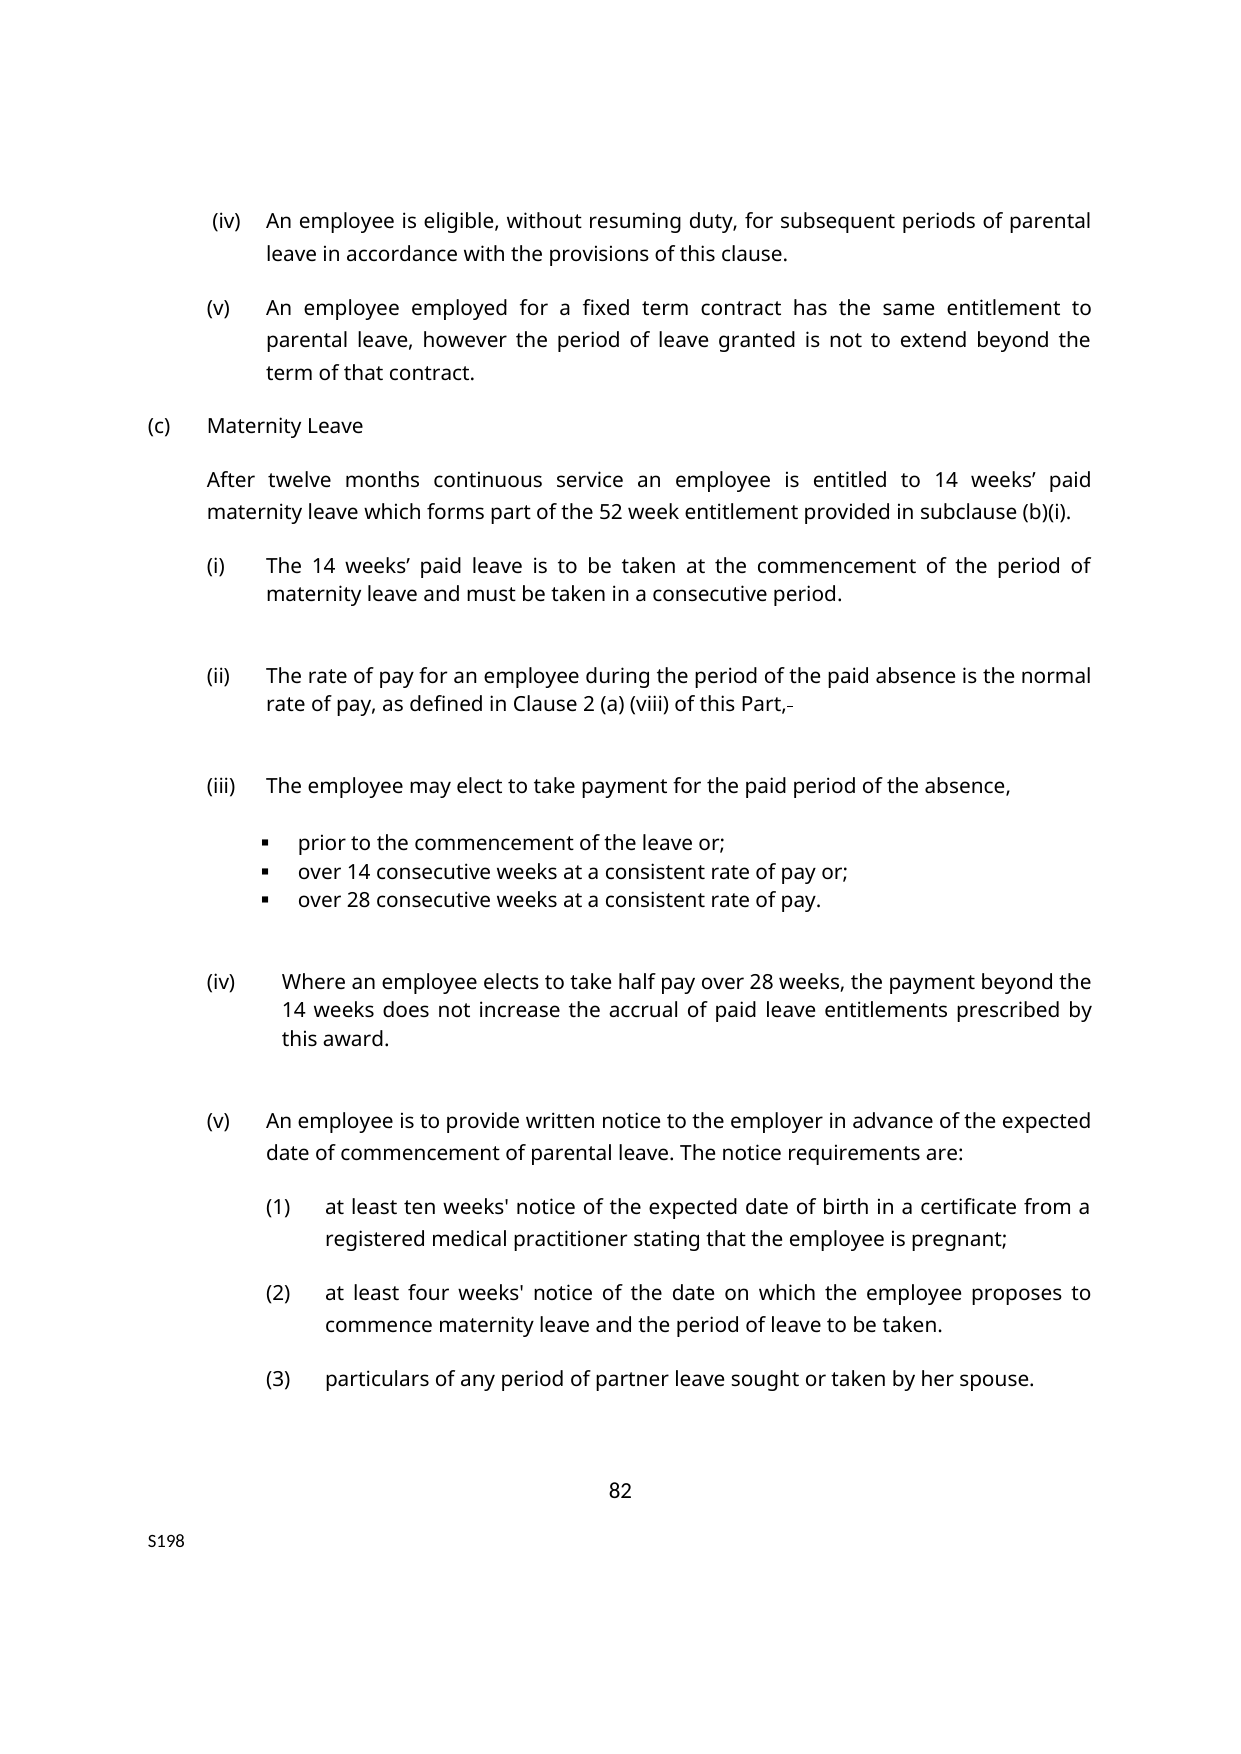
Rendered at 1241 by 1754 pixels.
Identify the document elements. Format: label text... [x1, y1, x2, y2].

text (v) An employee employed for a fixed term contract has the same entitlement to parental leave, however the period of leave granted is not to extend beyond the term of that contract. [207, 293, 1093, 386]
text (1) at least ten weeks' notice of the expected date of birth in a certificate from a registered medical practitioner stating that the employee is pregnant; [266, 1192, 1093, 1253]
text (3) particulars of any period of partner leave sought or taken by her spouse. [266, 1364, 1093, 1392]
list The rate of pay for an employee during the period of the paid absence is the normal rate of pay, as defined in Clause 2 (a) (viii) of this Part, [207, 661, 1093, 718]
text (iv) An employee is eligible, without resuming duty, for subsequent periods of parental leave in accordance with the provisions of this clause. [207, 207, 1093, 268]
list Where an employee elects to take half pay over 28 weeks, the payment beyond the 14 weeks does not increase the accrual of paid leave entitlements prescribed by this award. [207, 967, 1093, 1052]
list The 14 weeks’ paid leave is to be taken at the commencement of the period of maternity leave and must be taken in a consecutive period. [207, 551, 1093, 608]
list prior to the commencement of the leave or; [260, 828, 1093, 857]
text (2) at least four weeks' notice of the date on which the employee proposes to commence maternity leave and the period of leave to be taken. [266, 1278, 1093, 1339]
list over 14 consecutive weeks at a consistent rate of pay or; [260, 857, 1093, 885]
text (v) An employee is to provide written notice to the employer in advance of the expected date of commencement of parental leave. The notice requirements are: [207, 1106, 1093, 1167]
list over 28 consecutive weeks at a consistent rate of pay. [260, 885, 1093, 914]
text After twelve months continuous service an employee is entitled to 14 weeks’ paid maternity leave which forms part of the 52 week entitlement provided in subclause (b)(i). [148, 465, 1093, 526]
text (c) Maternity Leave [148, 411, 1093, 440]
list The employee may elect to take payment for the paid period of the absence, [207, 771, 1093, 800]
